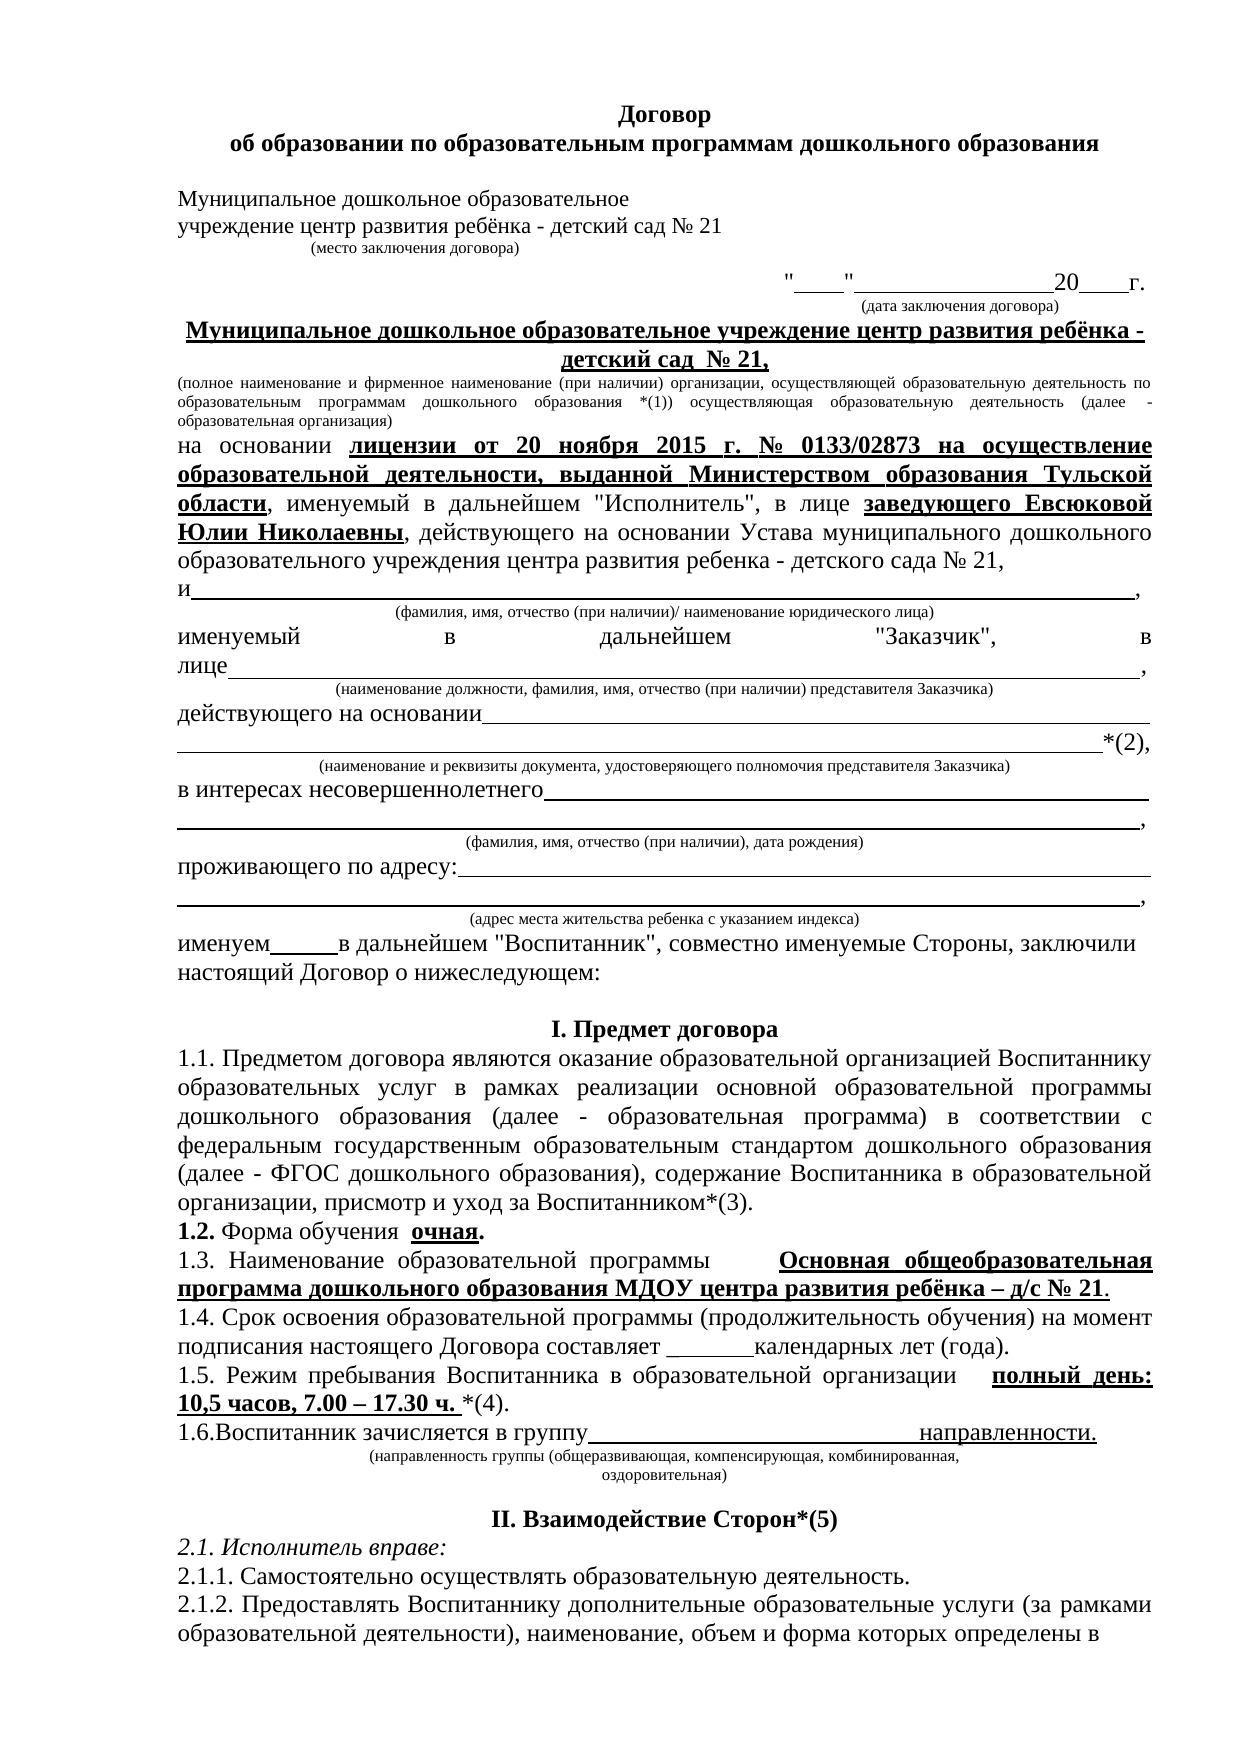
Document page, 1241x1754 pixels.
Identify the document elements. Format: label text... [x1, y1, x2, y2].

text (фамилия, имя, отчество (при наличии)/ наименование юридического лица) [305, 603, 1024, 622]
list Предоставлять Воспитаннику дополнительные образовательные услуги (за рамками образовательной деятельности), наименование, объем и форма которых определены в [177, 1589, 1152, 1647]
text (наименование и реквизиты документа, удостоверяющего полномочия представителя Заказчика) [305, 756, 1024, 775]
text (фамилия, имя, отчество (при наличии), дата рождения) [305, 832, 1024, 851]
text именуем в дальнейшем "Воспитанник", совместно именуемые Стороны, заключили настоящий Договор о нижеследующем: [177, 928, 1152, 986]
list Предметом договора являются оказание образовательной организацией Воспитаннику образовательных услуг в рамках реализации основной образовательной программы дошкольного образования (далее - образовательная программа) в соответствии с федеральным государственным образовательным стандартом дошкольного образования (далее - ФГОС дошкольного образования), содержание Воспитанника в образовательной организации, присмотр и уход за Воспитанником*(3). [177, 1043, 1152, 1216]
text именуемый в дальнейшем "Заказчик", в [177, 622, 1163, 650]
text (наименование должности, фамилия, имя, отчество (при наличии) представителя Заказчика) [335, 679, 1163, 698]
text и , [177, 574, 1163, 603]
list Воспитанник зачисляется в группу направленности. [177, 1417, 1163, 1446]
text лице [177, 650, 228, 679]
text , [177, 880, 1163, 909]
text на основании лицензии от 20 ноября 2015 г. № 0133/02873 на осуществление образовательной деятельности, выданной Министерством образования Тульской области, именуемый в дальнейшем "Исполнитель", в лице заведующего Евсюковой Юлии Николаевны, действующего на основании Устава муниципального дошкольного образовательного учреждения центра развития ребенка - детского сада № 21, [177, 430, 1152, 484]
text (адрес места жительства ребенка с указанием индекса) [305, 909, 1024, 928]
subtitle Взаимодействие Сторон*(5) [491, 1504, 1163, 1532]
list Форма обучения очная. [177, 1216, 1163, 1245]
text на основании лицензии от 20 ноября 2015 г. № 0133/02873 на осуществление образовательной деятельности, выданной Министерством образования Тульской области, именуемый в дальнейшем "Исполнитель", в лице заведующего Евсюковой Юлии Николаевны, действующего на основании Устава муниципального дошкольного образовательного учреждения центра развития ребенка - детского сада № 21, [177, 487, 1152, 574]
text действующего на основании [177, 698, 1163, 727]
text проживающего по адресу: [177, 851, 1163, 880]
text учреждение центр развития ребёнка - детский сад № 21 [177, 212, 722, 238]
text в интересах несовершеннолетнего [177, 775, 1163, 803]
text *(2), [177, 727, 1163, 756]
text Муниципальное дошкольное образовательное учреждение центр развития ребёнка - детский сад № 21, [177, 315, 1152, 373]
text (дата заключения договора) [757, 296, 1163, 315]
list Срок освоения образовательной программы (продолжительность обучения) на момент подписания настоящего Договора составляет _ календарных лет (года). [177, 1302, 1152, 1360]
list Самостоятельно осуществлять образовательную деятельность. [177, 1561, 1163, 1589]
list Исполнитель вправе: [177, 1532, 1163, 1561]
text (направленность группы (общеразвивающая, компенсирующая, комбинированная, оздоровительная) [305, 1446, 1024, 1484]
text (место заключения договора) [309, 238, 521, 257]
subtitle Договор [305, 99, 1024, 128]
subtitle Предмет договора [551, 1015, 1163, 1043]
text , [235, 650, 1147, 679]
text , [177, 803, 1163, 832]
text Муниципальное дошкольное образовательное [177, 185, 722, 212]
list Наименование образовательной программы Основная общеобразовательная программа дошкольного образования МДОУ центра развития ребёнка – д/с № 21. [177, 1245, 1152, 1302]
text (полное наименование и фирменное наименование (при наличии) организации, осуществляющей образовательную деятельность по образовательным программам дошкольного образования *(1)) осуществляющая образовательную деятельность (далее - образовательная организация) [177, 373, 1152, 430]
list Режим пребывания Воспитанника в образовательной организации полный день: 10,5 часов, 7.00 – 17.30 ч. *(4). [177, 1360, 1152, 1417]
text " " 20 г. [766, 267, 1163, 296]
text об образовании по образовательным программам дошкольного образования [177, 128, 1151, 157]
